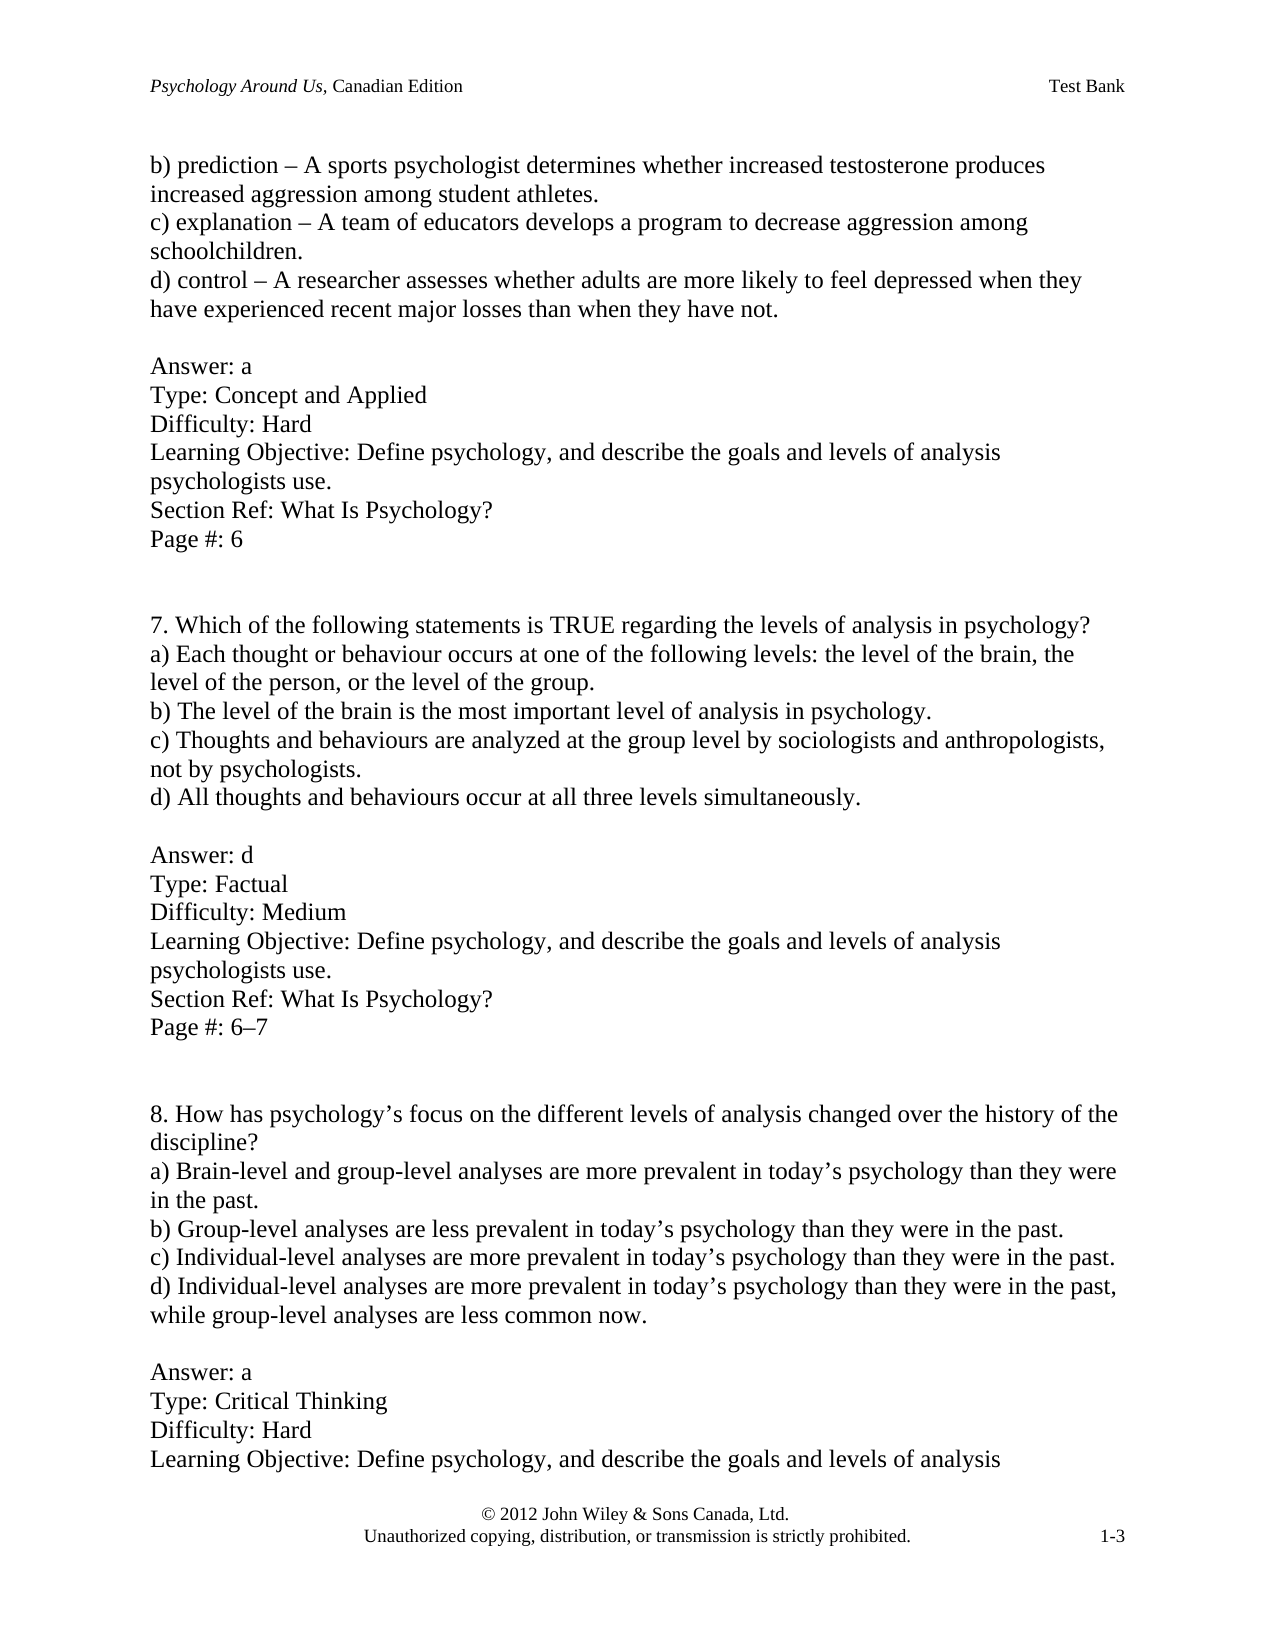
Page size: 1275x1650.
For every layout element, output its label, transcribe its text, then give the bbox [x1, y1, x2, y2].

text Learning Objective: Define psychology, and describe the goals and levels of analysis psychologists use. [150, 437, 1125, 495]
text Page #: 6–7 [150, 1012, 1125, 1041]
text Difficulty: Hard [150, 409, 1125, 437]
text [150, 1444, 1125, 1472]
text d) control – A researcher assesses whether adults are more likely to feel depressed when they have experienced recent major losses than when they have not. [150, 265, 1125, 322]
text a) Each thought or behaviour occurs at one of the following levels: the level of the brain, the level of the person, or the level of the group. [150, 639, 1125, 696]
text Page #: 6 [150, 524, 1125, 552]
text Type: Concept and Applied [150, 380, 1125, 409]
text b) prediction – A sports psychologist determines whether increased testosterone produces increased aggression among student athletes. [150, 150, 1125, 207]
text Learning Objective: Define psychology, and describe the goals and levels of analysis psychologists use. [150, 926, 1125, 984]
text Answer: a [150, 351, 1125, 380]
text c) Individual-level analyses are more prevalent in today’s psychology than they were in the past. [150, 1242, 1125, 1271]
text Section Ref: What Is Psychology? [150, 495, 1125, 524]
text Answer: d [150, 840, 1125, 869]
text Type: Critical Thinking [150, 1386, 1125, 1415]
text d) All thoughts and behaviours occur at all three levels simultaneously. [150, 782, 1125, 811]
text 8. How has psychology’s focus on the different levels of analysis changed over the history of the discipline? [150, 1099, 1125, 1156]
text Difficulty: Medium [150, 897, 1125, 926]
text c) explanation – A team of educators develops a program to decrease aggression among schoolchildren. [150, 207, 1125, 265]
text b) Group-level analyses are less prevalent in today’s psychology than they were in the past. [150, 1214, 1125, 1242]
text d) Individual-level analyses are more prevalent in today’s psychology than they were in the past, while group-level analyses are less common now. [150, 1271, 1125, 1329]
text Section Ref: What Is Psychology? [150, 984, 1125, 1012]
text Difficulty: Hard [150, 1415, 1125, 1444]
text b) The level of the brain is the most important level of analysis in psychology. [150, 696, 1125, 725]
text a) Brain-level and group-level analyses are more prevalent in today’s psychology than they were in the past. [150, 1156, 1125, 1214]
text Answer: a [150, 1357, 1125, 1386]
text c) Thoughts and behaviours are analyzed at the group level by sociologists and anthropologists, not by psychologists. [150, 725, 1125, 782]
text 7. Which of the following statements is TRUE regarding the levels of analysis in psychology? [150, 610, 1125, 639]
text Type: Factual [150, 869, 1125, 897]
